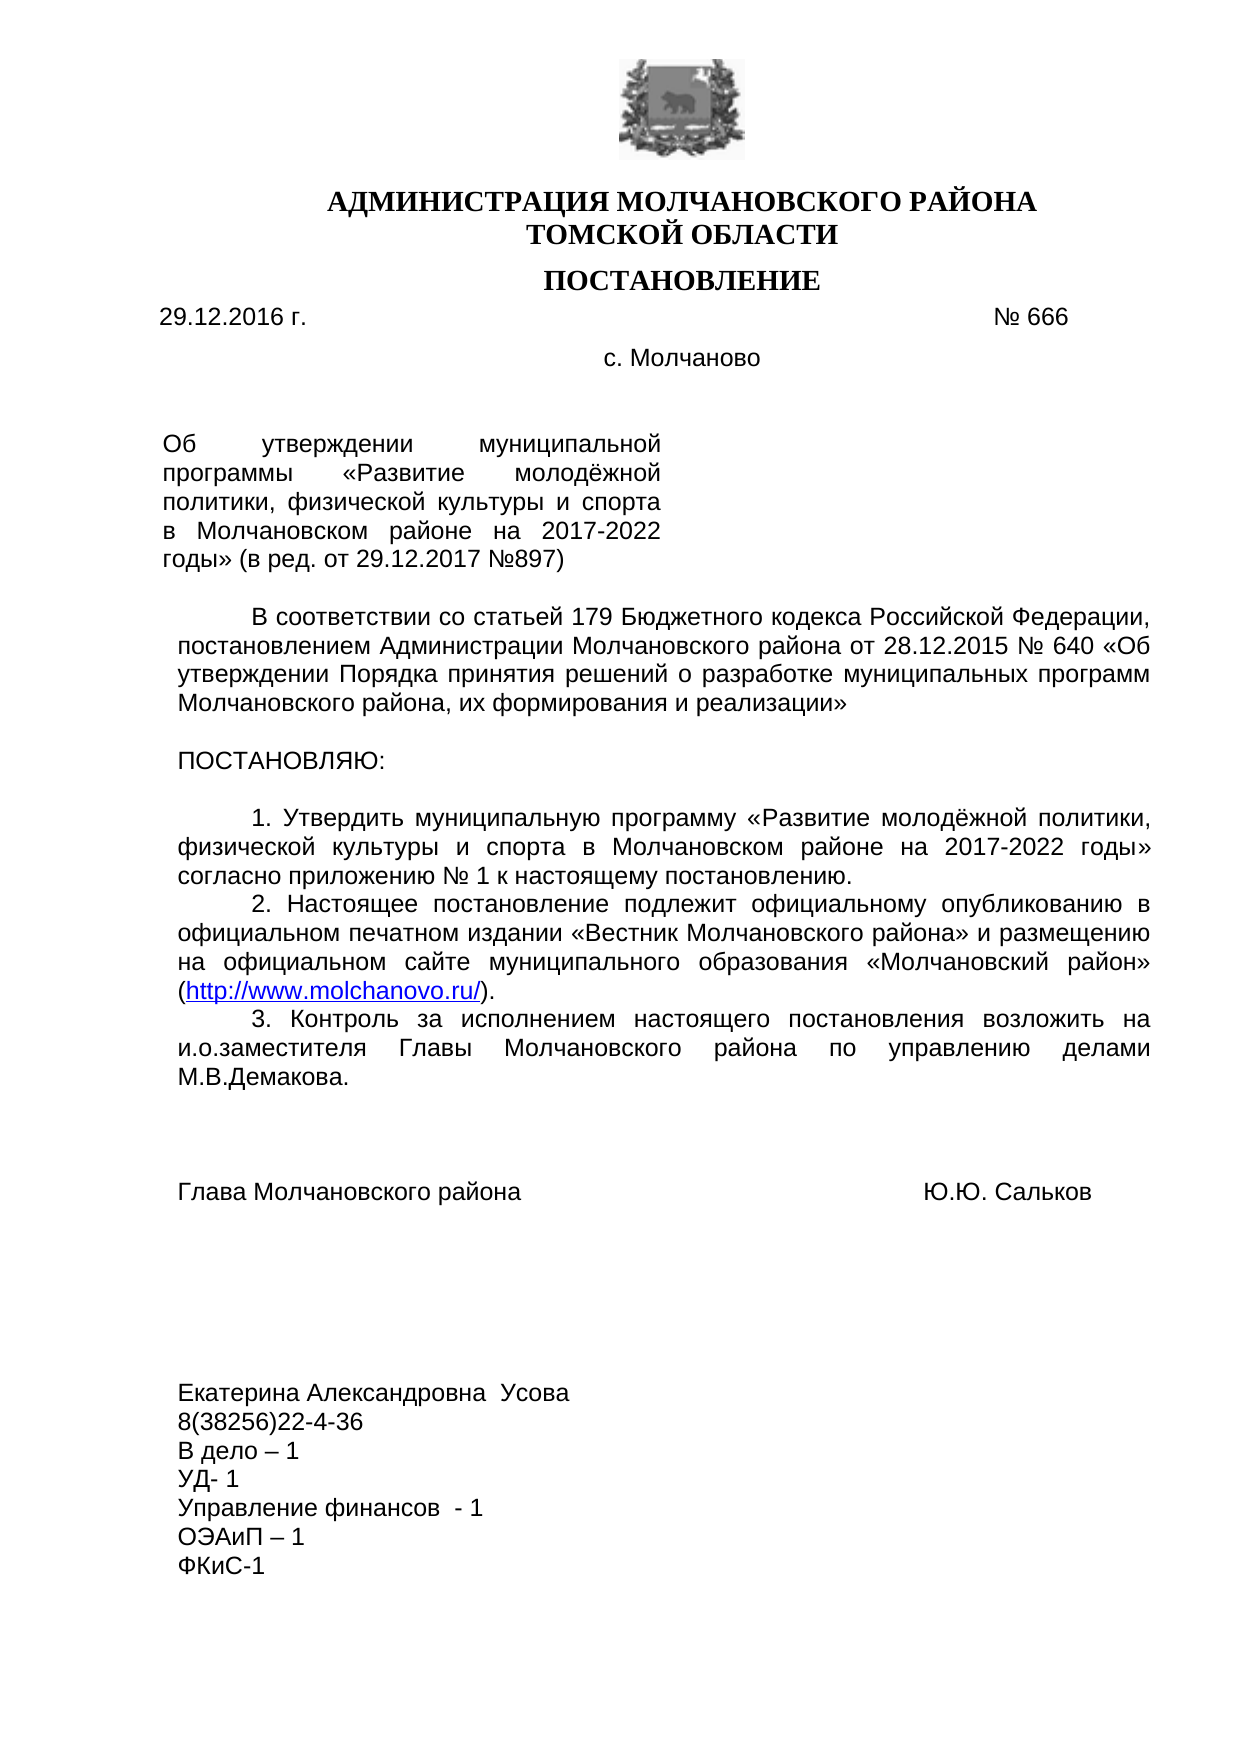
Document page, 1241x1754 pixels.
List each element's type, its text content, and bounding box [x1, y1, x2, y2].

text 3. Контроль за исполнением настоящего постановления возложить на и.о.заместителя Главы Молчановского района по управлению делами М.В.Демакова. [177, 1004, 1152, 1091]
table_cell Администрация молчановского РАЙОНА Томской области Постановление 29.12.2016 г. № 666 с. Молчаново [148, 184, 1216, 429]
text Екатерина Александровна Усова [177, 1378, 1152, 1407]
text В соответствии со статьей 179 Бюджетного кодекса Российской Федерации, постановлением Администрации Молчановского района от 28.12.2015 № 640 «Об утверждении Порядка принятия решений о разработке муниципальных программ Молчановского района, их формирования и реализации» [177, 602, 1152, 717]
table_header [148, 59, 1216, 184]
text ПОСТАНОВЛЯЮ: [177, 746, 1152, 774]
text 8(38256)22-4-36 [177, 1407, 1152, 1436]
text 1. Утвердить муниципальную программу «Развитие молодёжной политики, физической культуры и спорта в Молчановском районе на 2017-2022 годы» согласно приложению № 1 к настоящему постановлению. [177, 803, 1152, 889]
text Глава Молчановского района Ю.Ю. Сальков [177, 1177, 1152, 1206]
table_cell Об утверждении муниципальной программы «Развитие молодёжной политики, физической культуры и спорта в Молчановском районе на 2017-2022 годы» (в ред. от 29.12.2017 №897) [148, 430, 673, 573]
text ФКиС-1 [177, 1551, 1152, 1579]
text В дело – 1 [177, 1436, 1152, 1464]
text 2. Настоящее постановление подлежит официальному опубликованию в официальном печатном издании «Вестник Молчановского района» и размещению на официальном сайте муниципального образования «Молчановский район» (http://www.molchanovo.ru/). [177, 889, 1152, 1004]
text Управление финансов - 1 [177, 1493, 1152, 1522]
text УД- 1 [177, 1464, 1152, 1493]
picture [619, 59, 745, 160]
text ОЭАиП – 1 [177, 1522, 1152, 1551]
